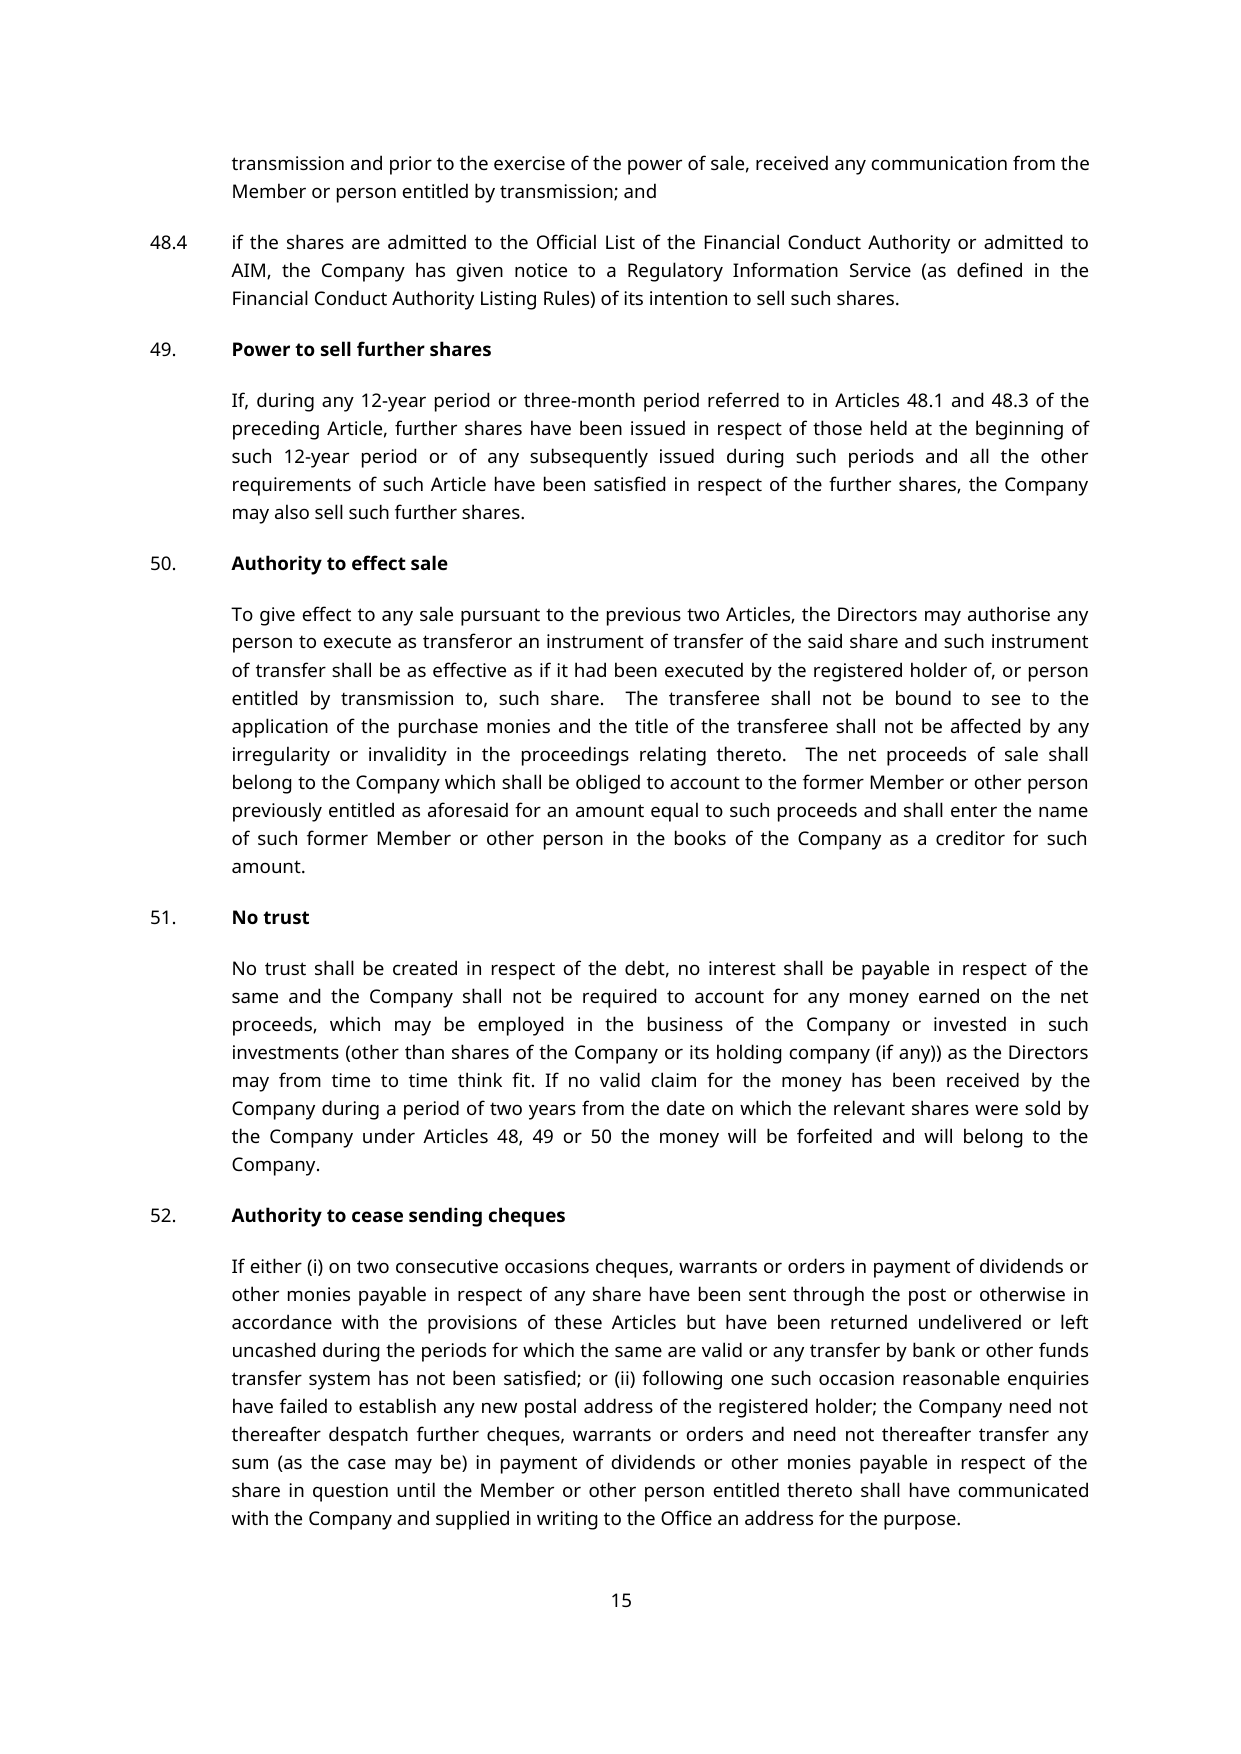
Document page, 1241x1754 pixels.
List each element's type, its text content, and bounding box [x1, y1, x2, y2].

text if the shares are admitted to the Official List of the Financial Conduct Authority or admitted to AIM, the Company has given notice to a Regulatory Information Service (as defined in the Financial Conduct Authority Listing Rules) of its intention to sell such shares. [150, 229, 1090, 311]
text Authority to cease sending cheques [150, 1202, 1090, 1227]
text No trust shall be created in respect of the debt, no interest shall be payable in respect of the same and the Company shall not be required to account for any money earned on the net proceeds, which may be employed in the business of the Company or invested in such investments (other than shares of the Company or its holding company (if any)) as the Directors may from time to time think fit. If no valid claim for the money has been received by the Company during a period of two years from the date on which the relevant shares were sold by the Company under Articles 48, 49 or 50 the money will be forfeited and will belong to the Company. [231, 955, 1090, 1177]
text If either (i) on two consecutive occasions cheques, warrants or orders in payment of dividends or other monies payable in respect of any share have been sent through the post or otherwise in accordance with the provisions of these Articles but have been returned undelivered or left uncashed during the periods for which the same are valid or any transfer by bank or other funds transfer system has not been satisfied; or (ii) following one such occasion reasonable enquiries have failed to establish any new postal address of the registered holder; the Company need not thereafter despatch further cheques, warrants or orders and need not thereafter transfer any sum (as the case may be) in payment of dividends or other monies payable in respect of the share in question until the Member or other person entitled thereto shall have communicated with the Company and supplied in writing to the Office an address for the purpose. [231, 1253, 1090, 1531]
text If, during any 12-year period or three-month period referred to in Articles 48.1 and 48.3 of the preceding Article, further shares have been issued in respect of those held at the beginning of such 12-year period or of any subsequently issued during such periods and all the other requirements of such Article have been satisfied in respect of the further shares, the Company may also sell such further shares. [231, 387, 1090, 524]
text To give effect to any sale pursuant to the previous two Articles, the Directors may authorise any person to execute as transferor an instrument of transfer of the said share and such instrument of transfer shall be as effective as if it had been executed by the registered holder of, or person entitled by transmission to, such share. The transferee shall not be bound to see to the application of the purchase monies and the title of the transferee shall not be affected by any irregularity or invalidity in the proceedings relating thereto. The net proceeds of sale shall belong to the Company which shall be obliged to account to the former Member or other person previously entitled as aforesaid for an amount equal to such proceeds and shall enter the name of such former Member or other person in the books of the Company as a creditor for such amount. [231, 601, 1090, 878]
text Authority to effect sale [150, 550, 1090, 575]
text Power to sell further shares [150, 336, 1090, 361]
text No trust [150, 904, 1090, 929]
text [150, 150, 1090, 203]
